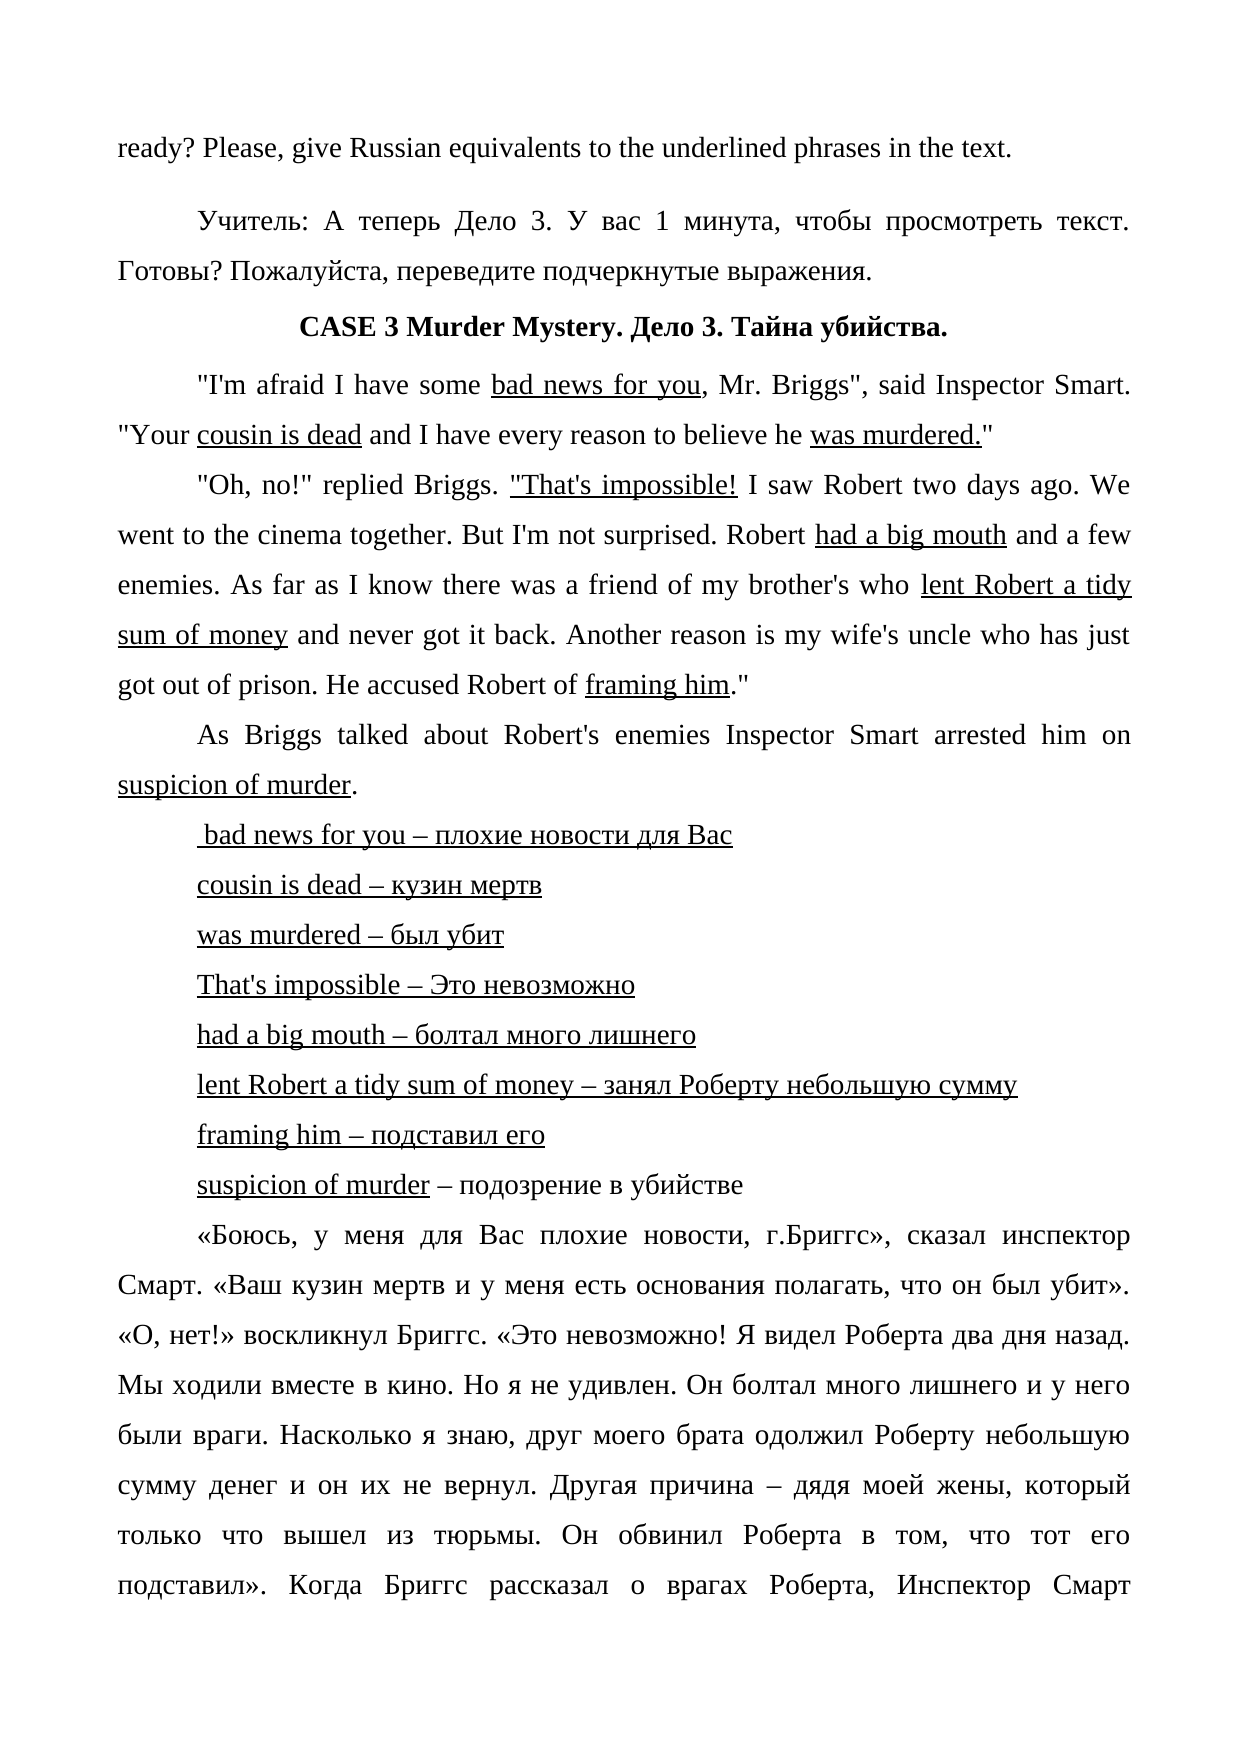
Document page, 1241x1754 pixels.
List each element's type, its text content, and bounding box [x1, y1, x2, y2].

text "I'm afraid I have some bad news for you, Mr. Briggs", said Inspector Smart. "Your cousin is dead and I have every reason to believe he was murdered." [117, 355, 1131, 455]
text had a big mouth – болтал много лишнего [117, 1005, 1131, 1055]
text lent Robert a tidy sum of money – занял Роберту небольшую сумму [117, 1055, 1131, 1105]
text "Oh, no!" replied Briggs. "That's impossible! I saw Robert two days ago. We went to the cinema together. But I'm not surprised. Robert had a big mouth and a few enemies. As far as I know there was a friend of my brother's who lent Robert a tidy sum of money and never got it back. Another reason is my wife's uncle who has just got out of prison. He accused Robert of framing him." [117, 455, 1131, 705]
text suspicion of murder – подозрение в убийстве [117, 1155, 1131, 1205]
text was murdered – был убит [117, 905, 1131, 955]
text CASE 3 Murder Mystery. Дело 3. Тайна убийства. [117, 313, 1129, 342]
text cousin is dead – кузин мертв [117, 855, 1131, 905]
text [117, 1205, 1131, 1605]
text framing him – подставил его [117, 1105, 1131, 1155]
text bad news for you – плохие новости для Вас [117, 805, 1131, 855]
text That's impossible – Это невозможно [117, 955, 1131, 1005]
text Учитель: А теперь Дело 3. У вас 1 минута, чтобы просмотреть текст. Готовы? Пожалуйста, переведите подчеркнутые выражения. [117, 190, 1131, 290]
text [117, 117, 1131, 167]
text As Briggs talked about Robert's enemies Inspector Smart arrested him on suspicion of murder. [117, 705, 1131, 805]
